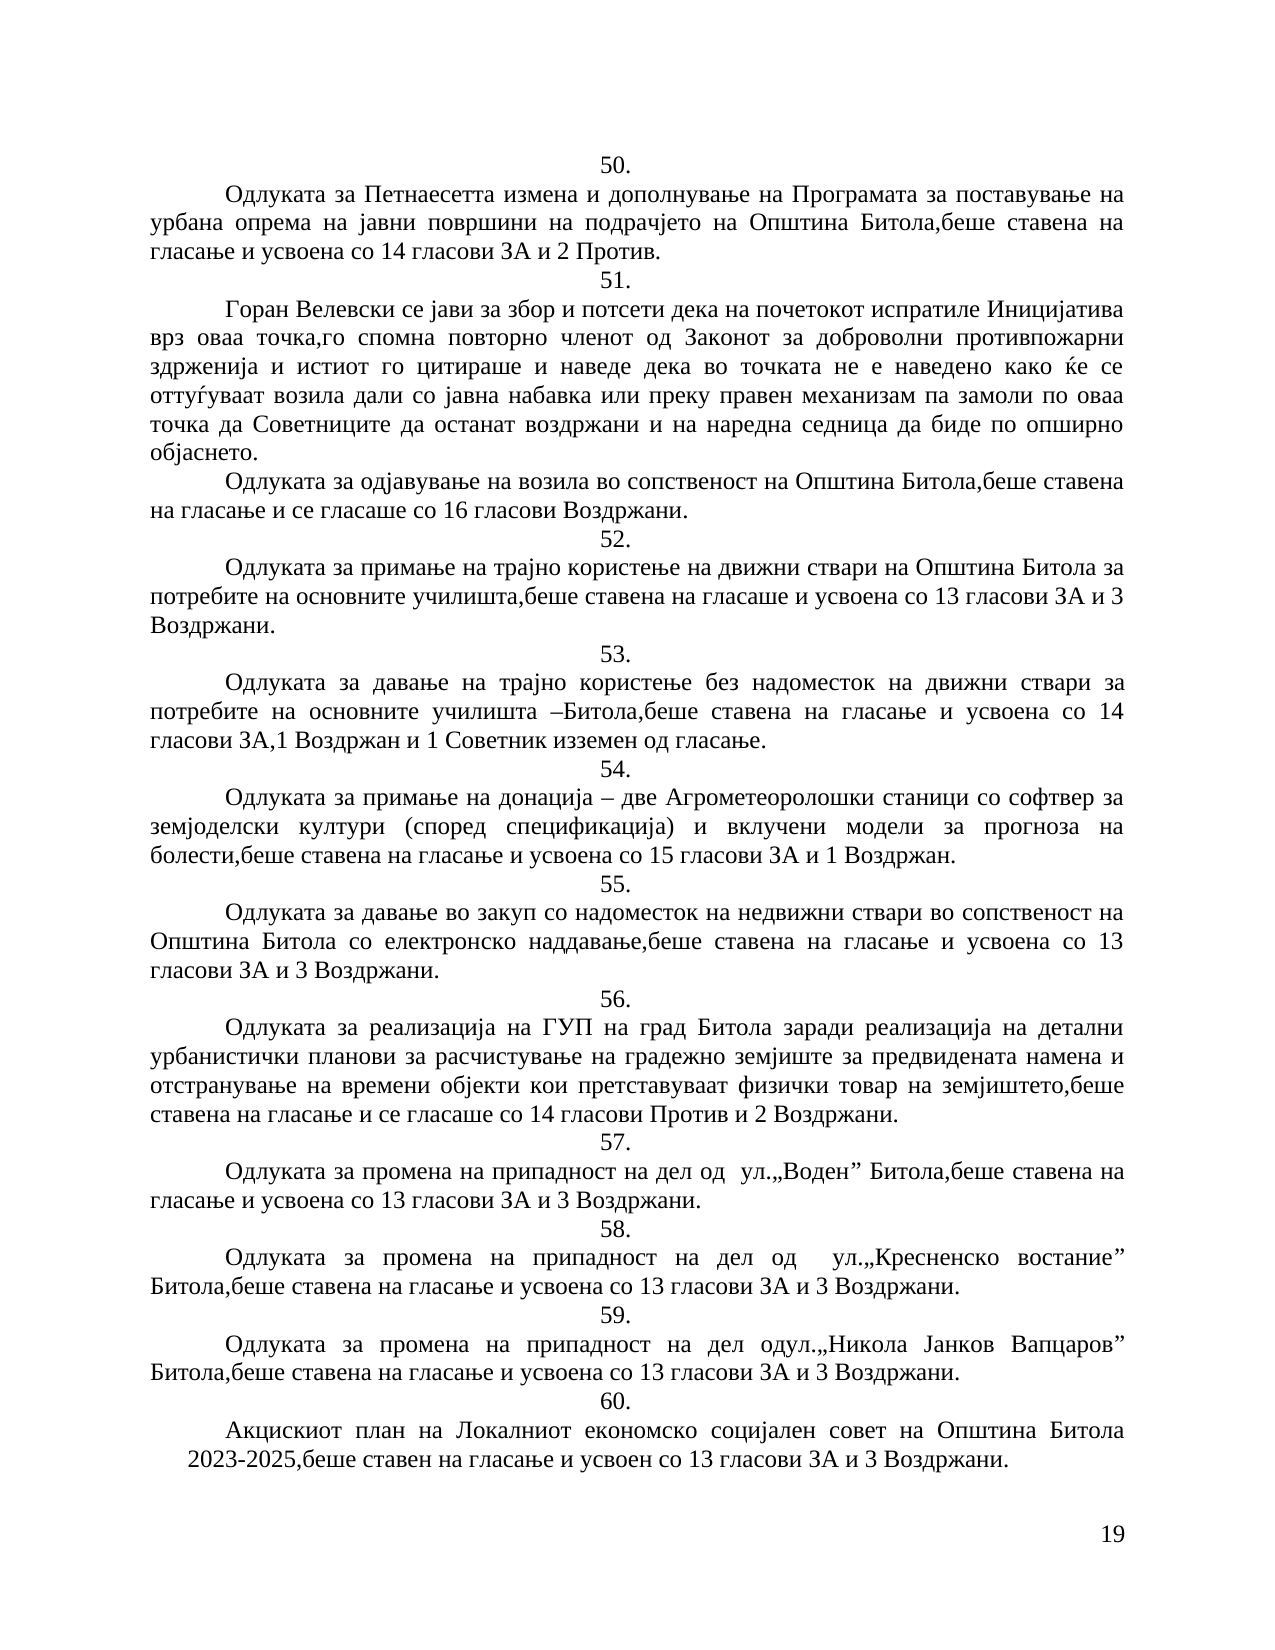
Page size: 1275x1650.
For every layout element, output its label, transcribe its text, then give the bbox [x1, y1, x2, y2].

text Одлуката за давање во закуп со надоместок на недвижни ствари во сопственост на Општина Битола со електронско наддавање,беше ставена на гласање и усвоена со 13 гласови ЗА и 3 Воздржани. [150, 897, 1125, 984]
text Акцискиот план на Локалниот економско социјален совет на Општина Битола 2023-2025,беше ставен на гласање и усвоен со 13 гласови ЗА и 3 Воздржани. [187, 1415, 1125, 1472]
text Одлуката за промена на припадност на дел од ул.„Кресненско востание” Битола,беше ставена на гласање и усвоена со 13 гласови ЗА и 3 Воздржани. [150, 1242, 1125, 1300]
text 55. [150, 869, 1125, 897]
text 57. [150, 1127, 1125, 1156]
text 51. [150, 265, 1125, 294]
text 59. [150, 1300, 1125, 1329]
text 60. [150, 1386, 1125, 1415]
text 56. [150, 984, 1125, 1012]
text 52. [525, 524, 1125, 552]
text 58. [150, 1214, 1125, 1242]
text 53. [150, 639, 1125, 667]
text Одлуката за промена на припадност на дел одул.„Никола Јанков Вапцаров” Битола,беше ставена на гласање и усвоена со 13 гласови ЗА и 3 Воздржани. [150, 1329, 1125, 1386]
text 50. [150, 150, 1119, 179]
text Одлуката за примање на трајно користење на движни ствари на Општина Битола за потребите на основните училишта,беше ставена на гласаше и усвоена со 13 гласови ЗА и 3 Воздржани. [150, 552, 1125, 639]
text 54. [150, 754, 1125, 782]
text Одлуката за реализација на ГУП на град Битола заради реализација на детални урбанистички планови за расчистување на градежно земјиште за предвидената намена и отстранување на времени објекти кои претставуваат физички товар на земјиштето,беше ставена на гласање и се гласаше со 14 гласови Против и 2 Воздржани. [150, 1012, 1125, 1127]
text Одлуката за промена на припадност на дел од ул.„Воден” Битола,беше ставена на гласање и усвоена со 13 гласови ЗА и 3 Воздржани. [150, 1156, 1125, 1214]
text Одлуката за давање на трајно користење без надоместок на движни ствари за потребите на основните училишта –Битола,беше ставена на гласање и усвоена со 14 гласови ЗА,1 Воздржан и 1 Советник изземен од гласање. [150, 667, 1125, 754]
text Одлуката за примање на донација – две Агрометеоролошки станици со софтвер за земјоделски култури (според спецификација) и вклучени модели за прогноза на болести,беше ставена на гласање и усвоена со 15 гласови ЗА и 1 Воздржан. [150, 782, 1125, 869]
text Одлуката за одјавување на возила во сопственост на Општина Битола,беше ставена на гласање и се гласаше со 16 гласови Воздржани. [150, 466, 1125, 524]
text Горан Велевски се јави за збор и потсети дека на почетокот испратиле Иницијатива врз оваа точка,го спомна повторно членот од Законот за доброволни противпожарни здрженија и истиот го цитираше и наведе дека во точката не е наведено како ќе се оттуѓуваат возила дали со јавна набавка или преку правен механизам па замоли по оваа точка да Советниците да останат воздржани и на наредна седница да биде по опширно објаснето. [150, 294, 1125, 466]
text Одлуката за Петнаесетта измена и дополнување на Програмата за поставување на урбана опрема на јавни површини на подрачјето на Општина Битола,беше ставена на гласање и усвоена со 14 гласови ЗА и 2 Против. [150, 179, 1125, 265]
